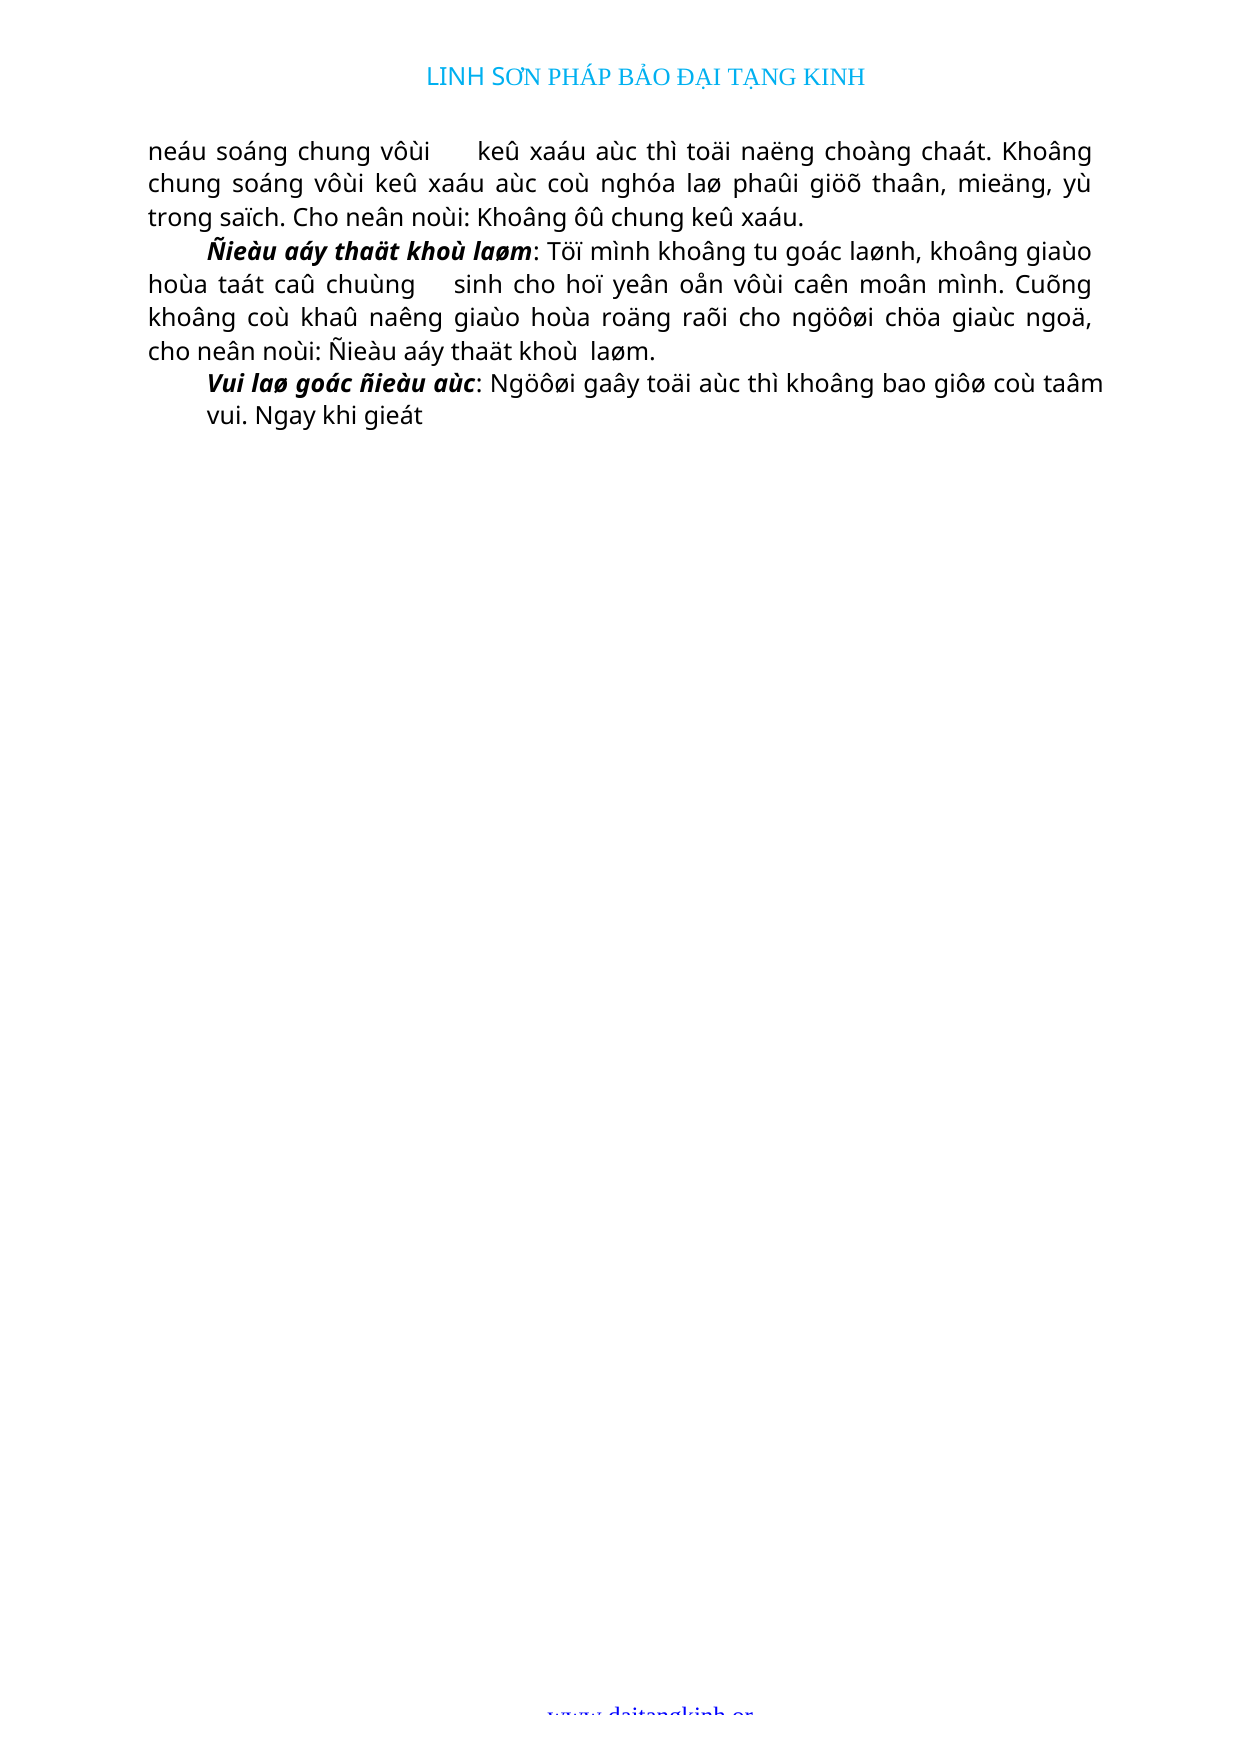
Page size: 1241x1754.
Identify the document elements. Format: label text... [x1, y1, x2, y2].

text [148, 133, 1093, 233]
text Vui laø goác ñieàu aùc: Ngöôøi gaây toäi aùc thì khoâng bao giôø coù taâm vui. Ngay khi gieát [207, 367, 1105, 431]
text Ñieàu aáy thaät khoù laøm: Töï mình khoâng tu goác laønh, khoâng giaùo hoùa taát caû chuùng sinh cho hoï yeân oån vôùi caên moân mình. Cuõng khoâng coù khaû naêng giaùo hoùa roäng raõi cho ngöôøi chöa giaùc ngoä, cho neân noùi: Ñieàu aáy thaät khoù laøm. [148, 233, 1093, 367]
picture [535, 69, 540, 79]
